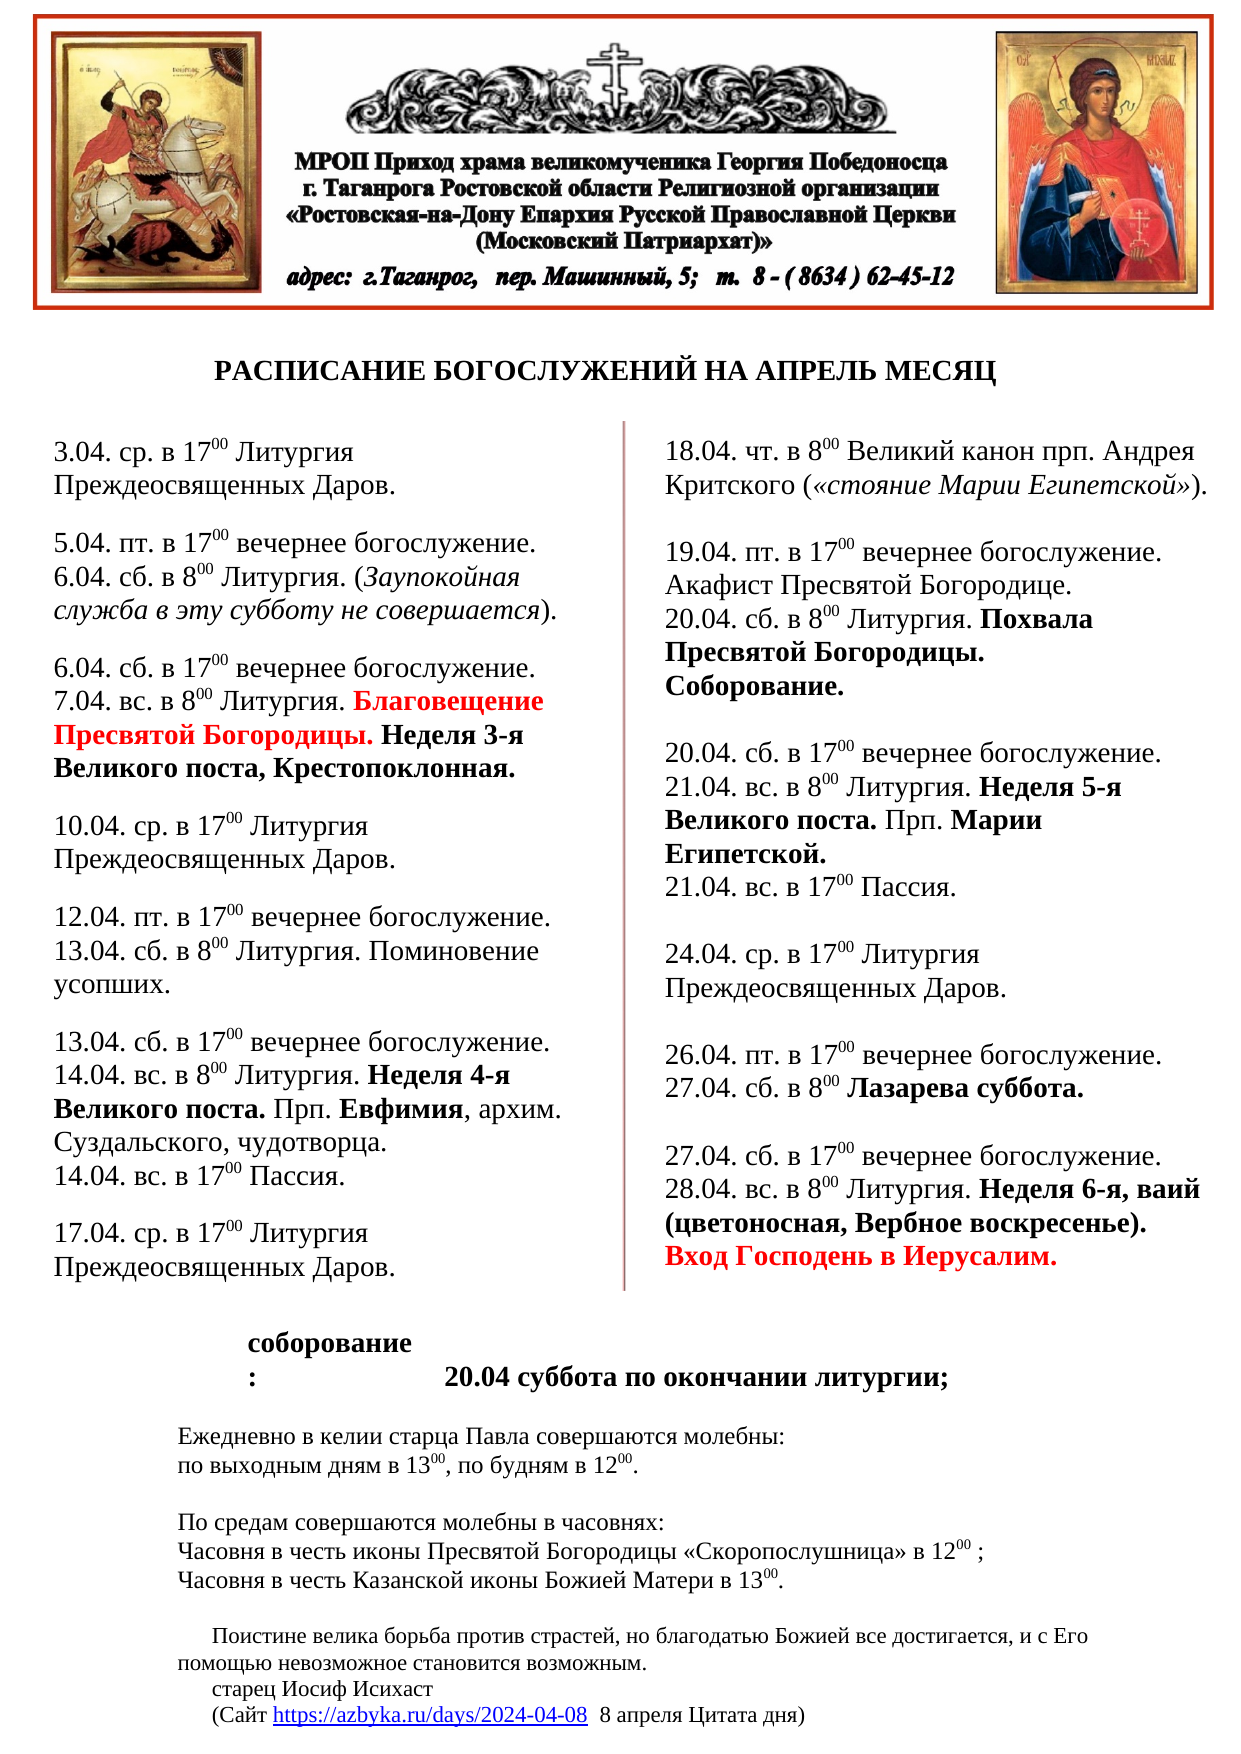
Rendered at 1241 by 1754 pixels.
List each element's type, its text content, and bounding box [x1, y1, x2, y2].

table_header соборование: [236, 1325, 433, 1392]
text По средам совершаются молебны в часовнях: [177, 1507, 1152, 1536]
text Ежедневно в келии старца Павла совершаются молебны: [177, 1421, 1152, 1450]
text РАСПИСАНИЕ БОГОСЛУЖЕНИЙ НА АПРЕЛЬ МЕСЯЦ [59, 353, 1152, 386]
text (Сайт https://azbyka.ru/days/2024-04-08 8 апреля Цитата дня) [177, 1701, 1152, 1728]
text старец Иосиф Исихаст [177, 1675, 1152, 1701]
picture [32, 14, 1214, 310]
table_header 20.04 суббота по окончании литургии; [433, 1325, 1018, 1392]
text по выходным дням в 1300, по будням в 1200. [177, 1450, 1152, 1479]
text Поистине велика борьба против страстей, но благодатью Божией все достигается, и с Его помощью невозможное становится возможным. [177, 1622, 1152, 1675]
text Часовня в честь иконы Пресвятой Богородицы «Скоропослушница» в 1200 ; [177, 1536, 1152, 1565]
text Часовня в честь Казанской иконы Божией Матери в 1300. [177, 1565, 1152, 1594]
